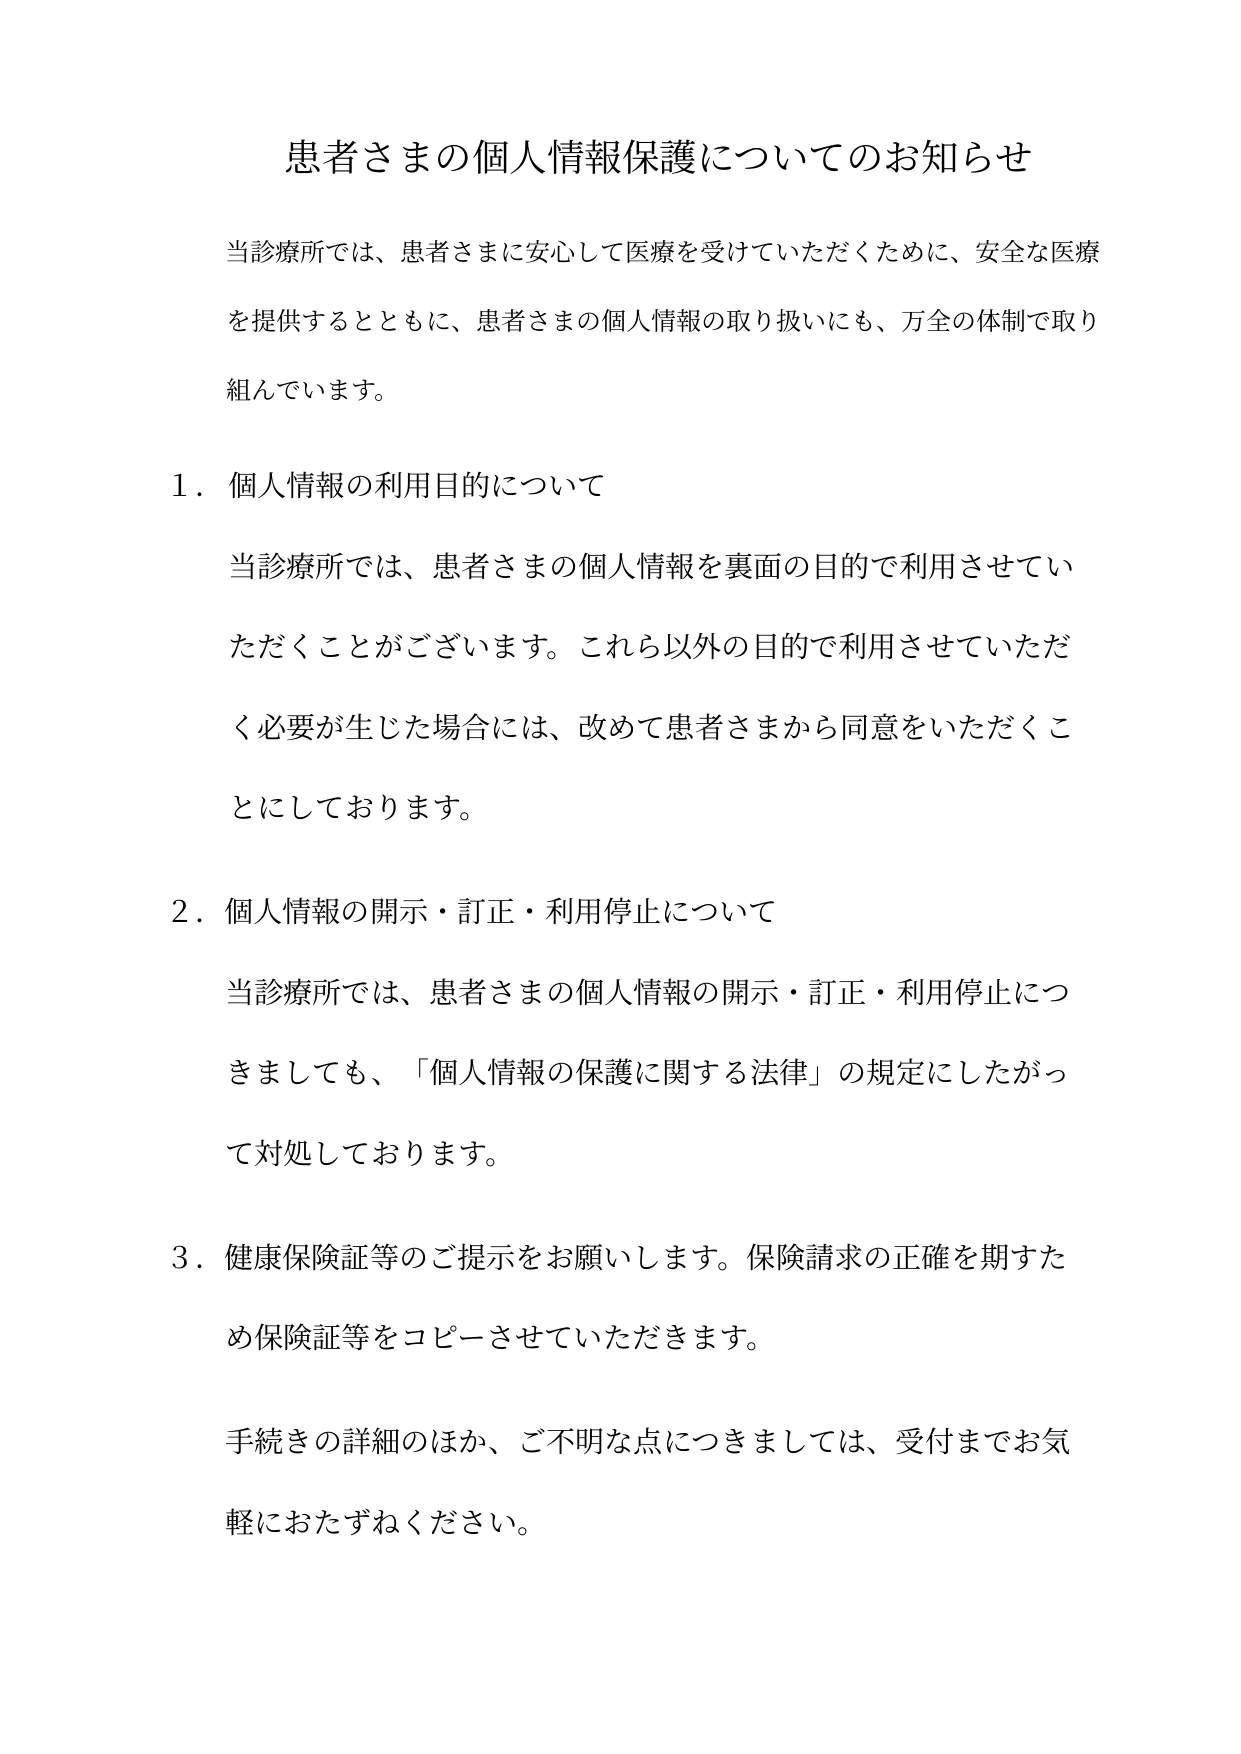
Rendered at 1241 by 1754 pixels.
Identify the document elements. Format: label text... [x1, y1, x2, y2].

text ２．個人情報の開示・訂正・利用停止について 当診療所では、患者さまの個人情報の開示・訂正・利用停止につきましても、「個人情報の保護に関する法律」の規定にしたがって対処しております。 [166, 879, 1094, 1183]
text ３．健康保険証等のご提示をお願いします。保険請求の正確を期すため保険証等をコピーさせていただきます。 [166, 1224, 1094, 1368]
list 個人情報の利用目的について 当診療所では、患者さまの個人情報を裏面の目的で利用させていただくことがございます。これら以外の目的で利用させていただく必要が生じた場合には、改めて患者さまから同意をいただくことにしております。 [166, 453, 1094, 838]
text 当診療所では、患者さまに安心して医療を受けていただくために、安全な医療を提供するとともに、患者さまの個人情報の取り扱いにも、万全の体制で取り組んでいます。 [225, 220, 1104, 420]
text 手続きの詳細のほか、ご不明な点につきましては、受付までお気軽におたずねください。 [225, 1409, 1094, 1552]
text 患者さまの個人情報保護についてのお知らせ [213, 124, 1104, 186]
